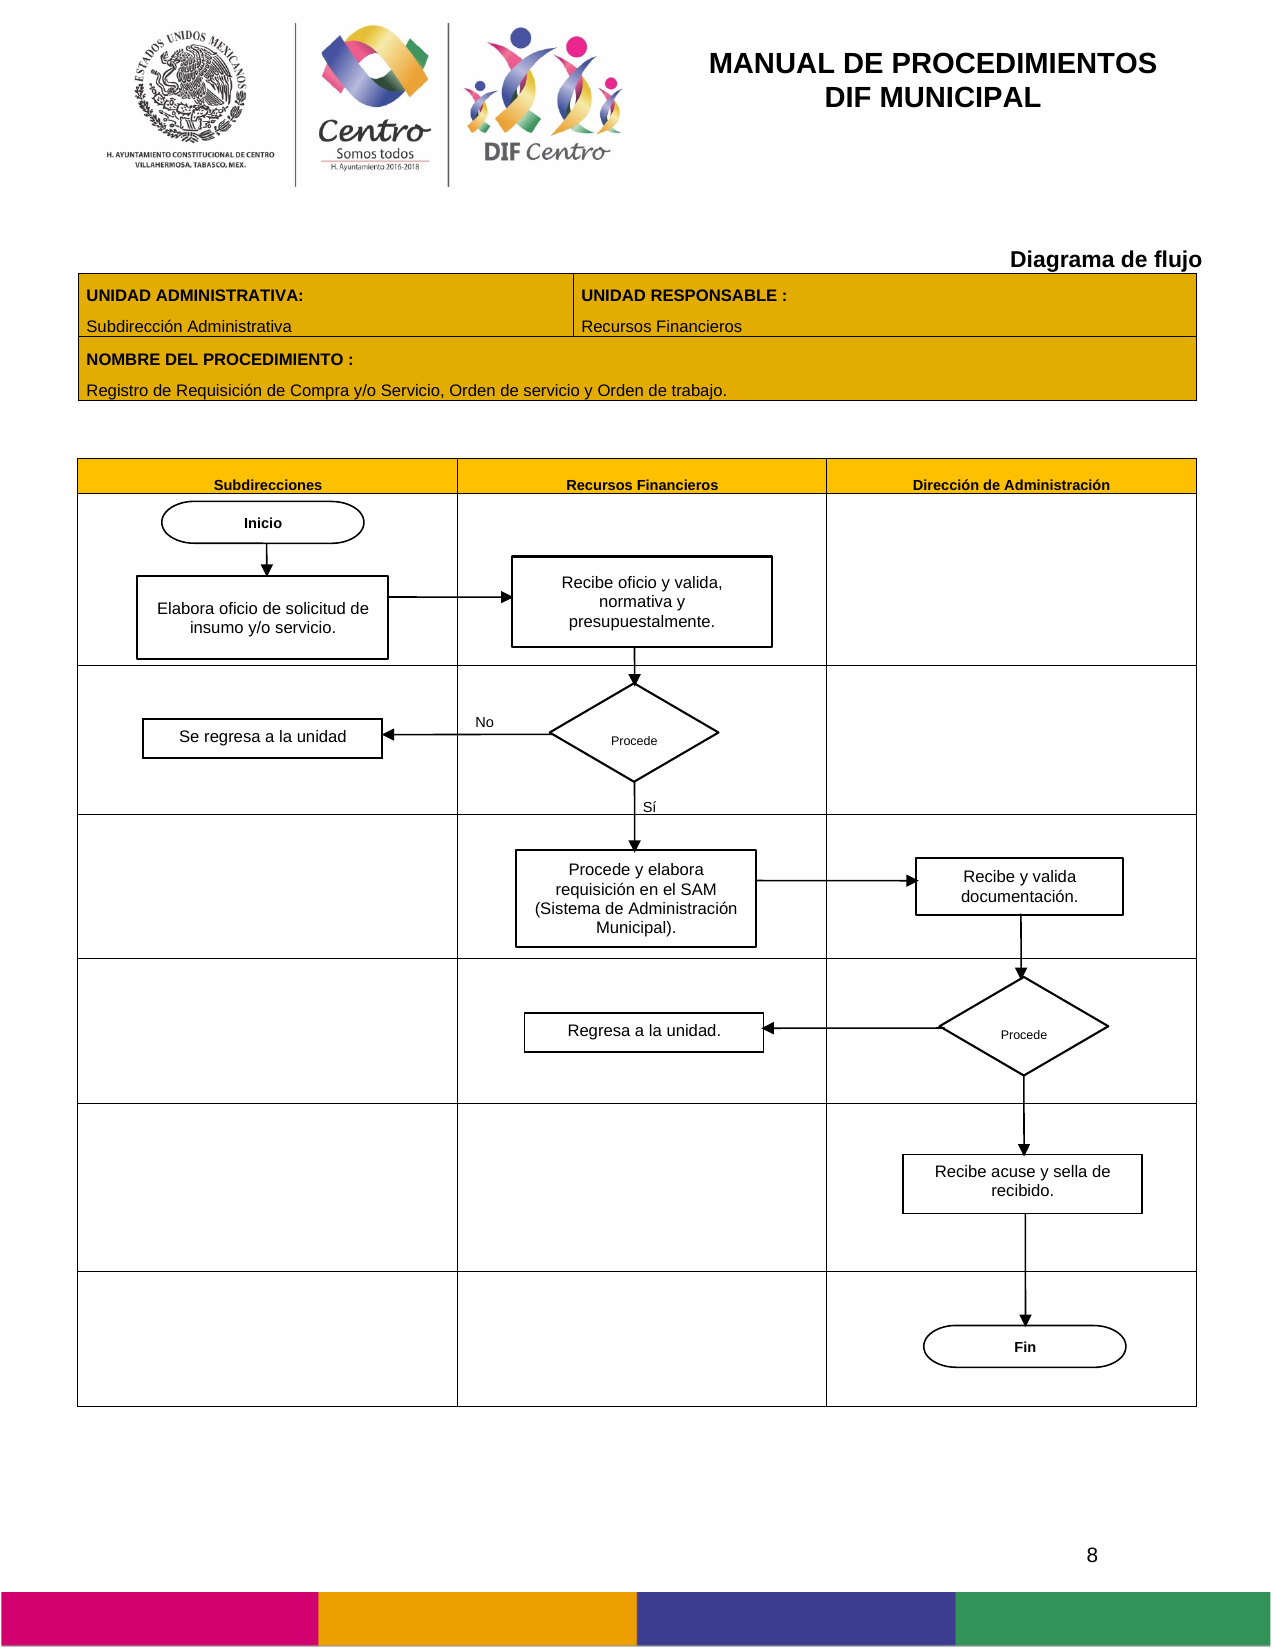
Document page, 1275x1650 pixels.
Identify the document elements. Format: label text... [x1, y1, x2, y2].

table_cell [458, 666, 633, 733]
table_cell [827, 815, 1196, 958]
table_cell [827, 494, 1196, 665]
table_cell [458, 1272, 826, 1406]
table_cell [827, 1104, 1024, 1271]
table_cell [827, 1272, 1196, 1406]
table_cell NOMBRE DEL PROCEDIMIENTO : Registro de Requisición de Compra y/o Servicio, Orden de servicio y Orden de trabajo. [79, 337, 1196, 400]
table_header UNIDAD RESPONSABLE : Recursos Financieros [574, 274, 1196, 336]
table_cell [78, 494, 457, 665]
table_cell [1025, 1104, 1196, 1271]
picture [0, 1592, 1271, 1648]
table_cell [636, 666, 826, 814]
table_cell [78, 815, 457, 958]
table_cell [78, 1104, 457, 1271]
table_cell [943, 979, 1104, 1073]
picture [88, 14, 648, 195]
table_header Recursos Financieros [458, 459, 826, 493]
table_cell [827, 1029, 1023, 1102]
table_cell [1022, 959, 1196, 1102]
table_header Dirección de Administración [827, 459, 1196, 493]
table_cell [458, 1104, 826, 1271]
table_cell [78, 1272, 457, 1406]
table_cell [78, 959, 457, 1102]
table_cell [458, 736, 633, 814]
table_cell [458, 494, 826, 665]
table_cell [827, 959, 1020, 1027]
table_cell [553, 686, 715, 780]
table_header UNIDAD ADMINISTRATIVA: Subdirección Administrativa [79, 274, 573, 336]
table_cell [78, 666, 457, 814]
table_header Subdirecciones [78, 459, 457, 493]
table_cell [827, 666, 1196, 814]
table_cell [458, 815, 826, 958]
table_cell [458, 959, 826, 1102]
text Diagrama de flujo [77, 241, 1202, 273]
